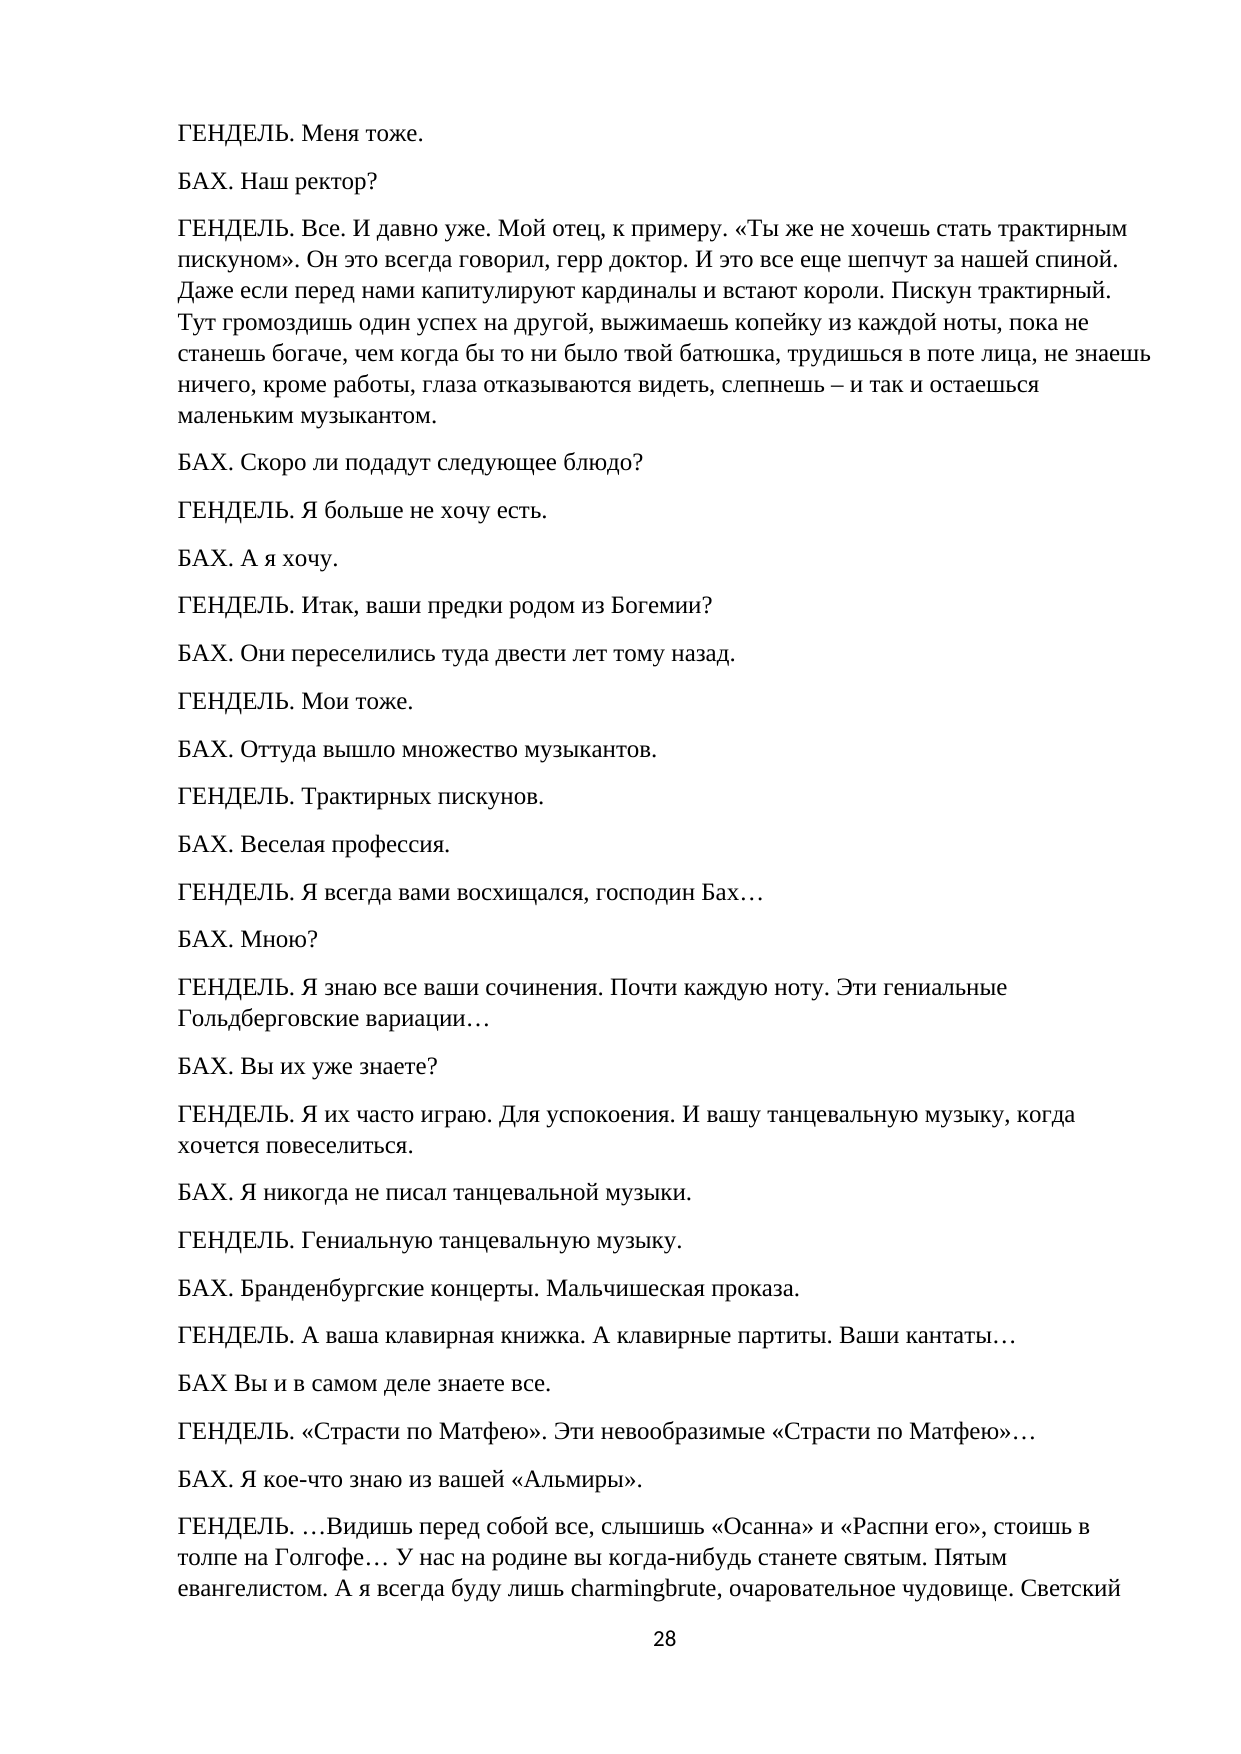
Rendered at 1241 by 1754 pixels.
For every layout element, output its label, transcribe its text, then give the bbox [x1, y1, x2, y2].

text ГЕНДЕЛЬ. «Страсти по Матфею». Эти невообразимые «Страсти по Матфею»… [177, 1416, 1152, 1445]
text БАХ. Я никогда не писал танцевальной музыки. [177, 1177, 1152, 1206]
text ГЕНДЕЛЬ. А ваша клавирная книжка. А клавирные партиты. Ваши кантаты… [177, 1321, 1152, 1349]
text ГЕНДЕЛЬ. Гениальную танцевальную музыку. [177, 1225, 1152, 1254]
text БАХ. Я кое-что знаю из вашей «Альмиры». [177, 1464, 1152, 1492]
text БАХ. Веселая профессия. [177, 829, 1152, 858]
text БАХ. Они переселились туда двести лет тому назад. [177, 638, 1152, 667]
text ГЕНДЕЛЬ. Я знаю все ваши сочинения. Почти каждую ноту. Эти гениальные Гольдберговские вариации… [177, 972, 1152, 1032]
text БАХ. Наш ректор? [177, 166, 1152, 194]
text ГЕНДЕЛЬ. Все. И давно уже. Мой отец, к примеру. «Ты же не хочешь стать трактирным пискуном». Он это всегда говорил, герр доктор. И это все еще шепчут за нашей спиной. Даже если перед нами капитулируют кардиналы и встают короли. Пискун трактирный. Тут громоздишь один успех на другой, выжимаешь копейку из каждой ноты, пока не станешь богаче, чем когда бы то ни было твой батюшка, трудишься в поте лица, не знаешь ничего, кроме работы, глаза отказываются видеть, слепнешь – и так и остаешься маленьким музыкантом. [177, 213, 1152, 428]
text БАХ. Скоро ли подадут следующее блюдо? [177, 447, 1152, 476]
text ГЕНДЕЛЬ. Итак, ваши предки родом из Богемии? [177, 591, 1152, 619]
text БАХ. Оттуда вышло множество музыкантов. [177, 734, 1152, 762]
text БАХ. Вы их уже знаете? [177, 1051, 1152, 1080]
text БАХ. Бранденбургские концерты. Мальчишеская проказа. [177, 1273, 1152, 1302]
text ГЕНДЕЛЬ. Я больше не хочу есть. [177, 495, 1152, 524]
text ГЕНДЕЛЬ. Мои тоже. [177, 686, 1152, 715]
text БАХ. А я хочу. [177, 543, 1152, 572]
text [177, 1511, 1152, 1602]
text ГЕНДЕЛЬ. Я их часто играю. Для успокоения. И вашу танцевальную музыку, когда хочется повеселиться. [177, 1099, 1152, 1158]
text ГЕНДЕЛЬ. Я всегда вами восхищался, господин Бах… [177, 877, 1152, 906]
text БАХ Вы и в самом деле знаете все. [177, 1368, 1152, 1397]
text БАХ. Мною? [177, 924, 1152, 953]
text ГЕНДЕЛЬ. Трактирных пискунов. [177, 781, 1152, 810]
text ГЕНДЕЛЬ. Меня тоже. [177, 118, 1152, 147]
